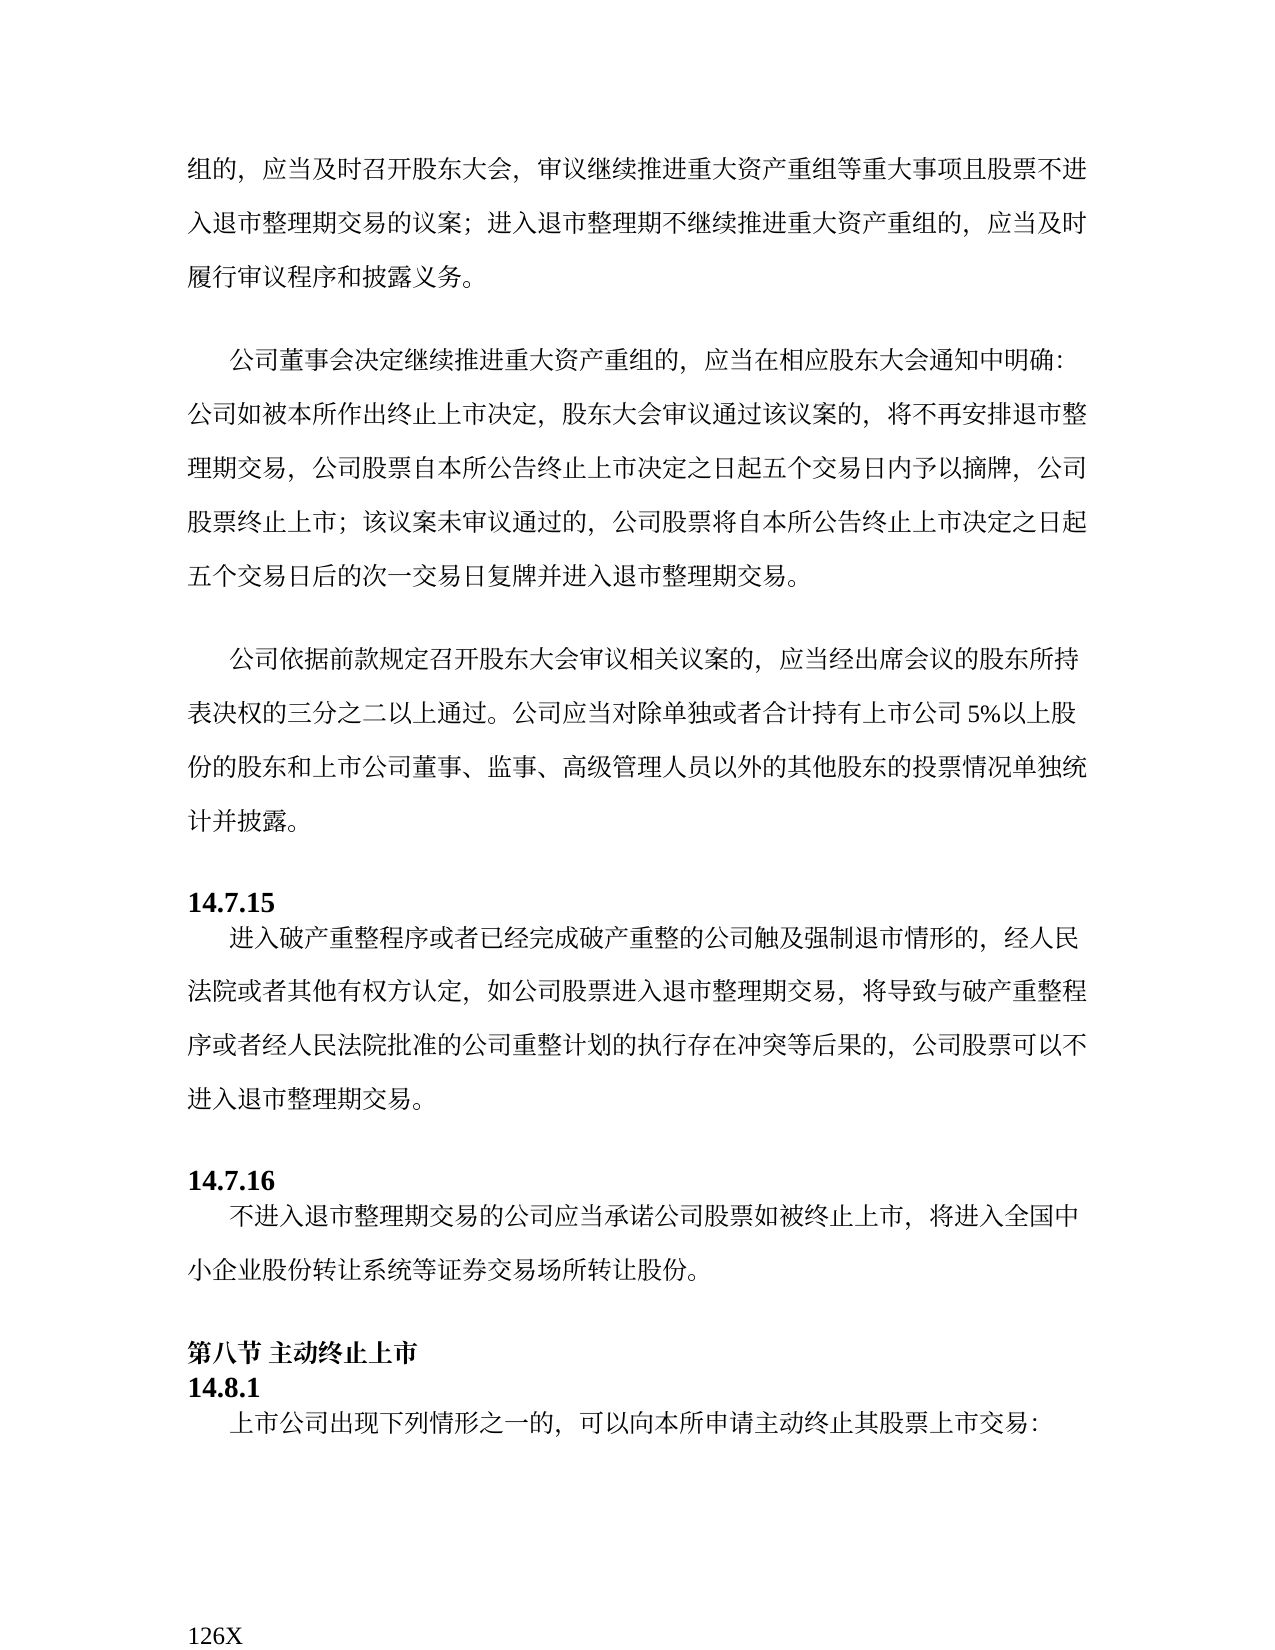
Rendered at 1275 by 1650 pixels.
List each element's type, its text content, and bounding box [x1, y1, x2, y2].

text 公司依据前款规定召开股东大会审议相关议案的，应当经出席会议的股东所持表决权的三分之二以上通过。公司应当对除单独或者合计持有上市公司5%以上股份的股东和上市公司董事、监事、高级管理人员以外的其他股东的投票情况单独统计并披露。 [187, 640, 1087, 837]
text 上市公司出现下列情形之一的，可以向本所申请主动终止其股票上市交易： [187, 1403, 1087, 1439]
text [187, 150, 1087, 294]
text 公司董事会决定继续推进重大资产重组的，应当在相应股东大会通知中明确：公司如被本所作出终止上市决定，股东大会审议通过该议案的，将不再安排退市整理期交易，公司股票自本所公告终止上市决定之日起五个交易日内予以摘牌，公司股票终止上市；该议案未审议通过的，公司股票将自本所公告终止上市决定之日起五个交易日后的次一交易日复牌并进入退市整理期交易。 [187, 341, 1087, 592]
text 不进入退市整理期交易的公司应当承诺公司股票如被终止上市，将进入全国中小企业股份转让系统等证券交易场所转让股份。 [187, 1197, 1087, 1286]
text 进入破产重整程序或者已经完成破产重整的公司触及强制退市情形的，经人民法院或者其他有权方认定，如公司股票进入退市整理期交易，将导致与破产重整程序或者经人民法院批准的公司重整计划的执行存在冲突等后果的，公司股票可以不进入退市整理期交易。 [187, 918, 1087, 1116]
